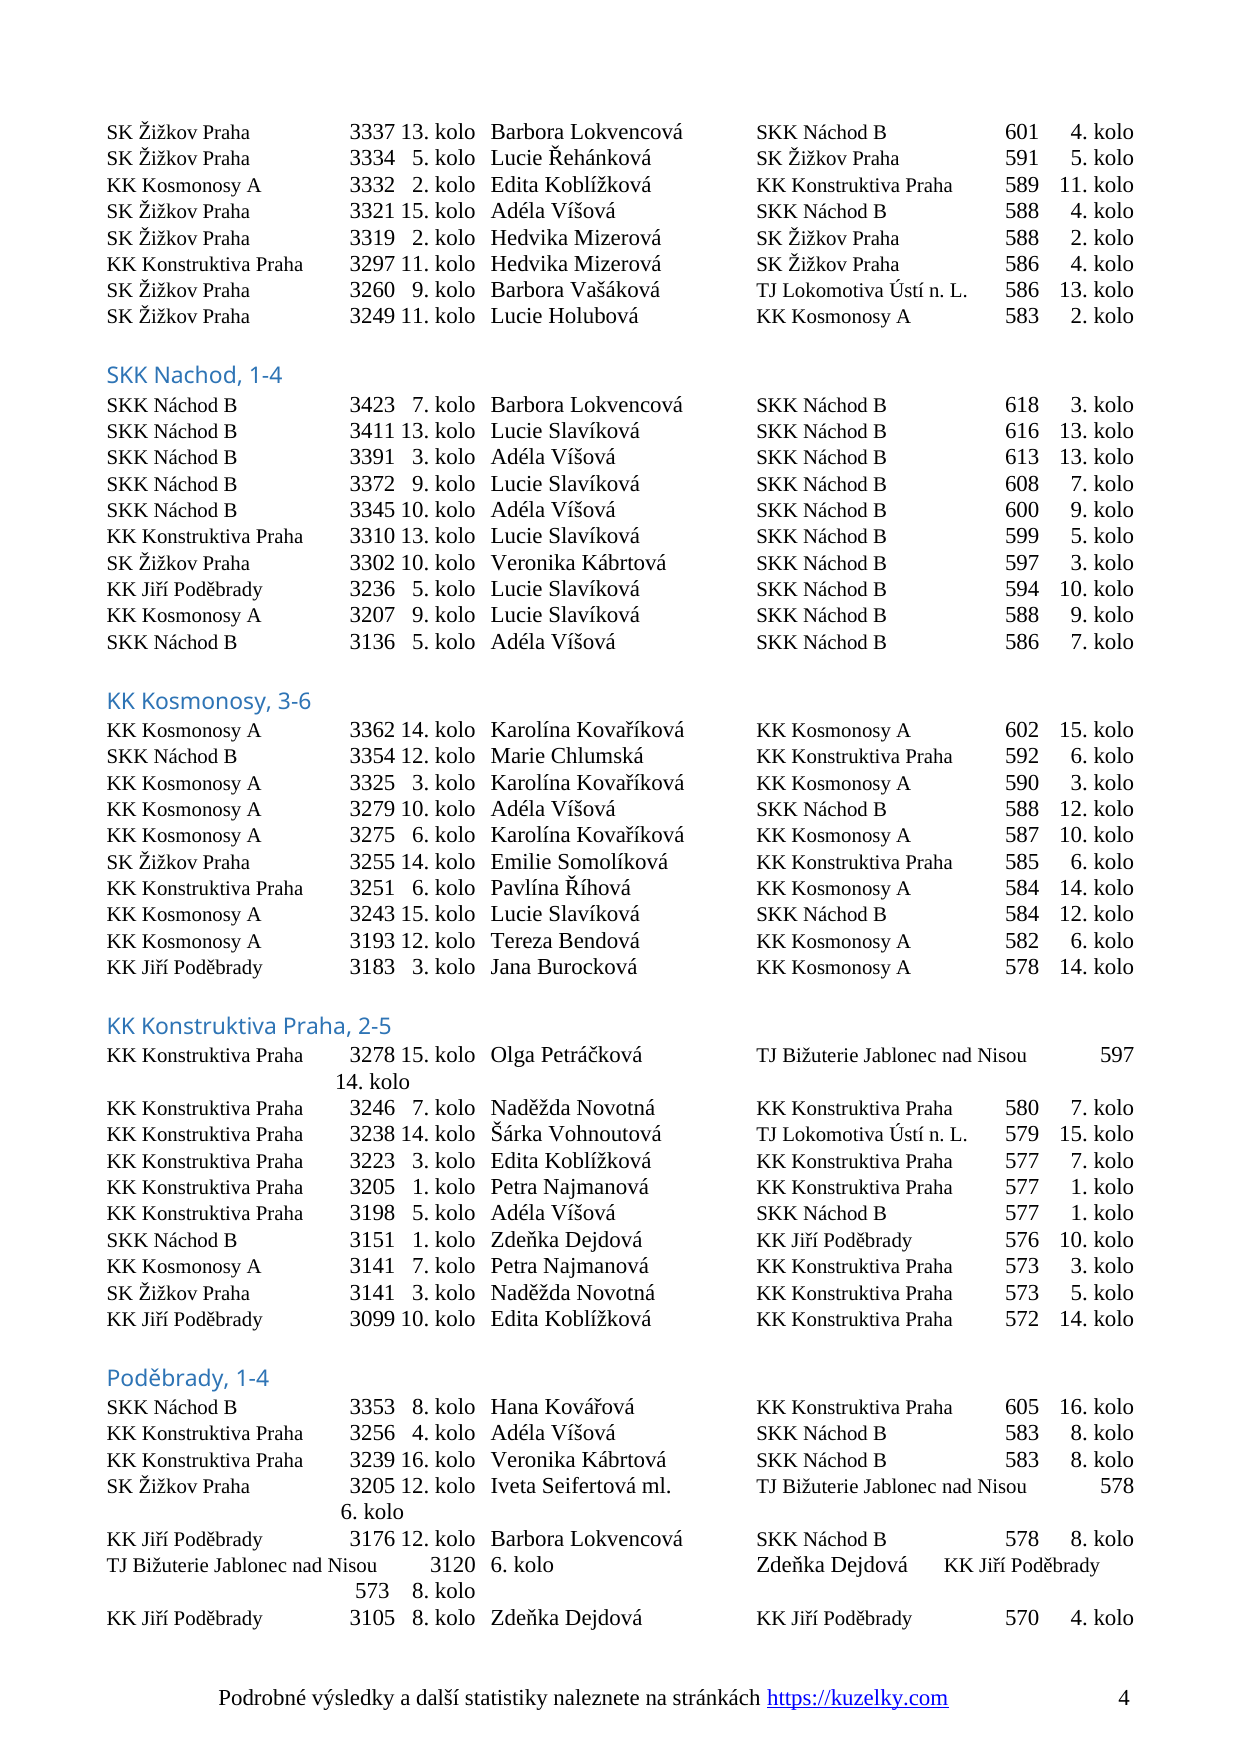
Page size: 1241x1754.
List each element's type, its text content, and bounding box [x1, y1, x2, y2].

text SK Žižkov Praha 3319 2. kolo Hedvika Mizerová SK Žižkov Praha 588 2. kolo [106, 223, 1134, 250]
text KK Kosmonosy A 3141 7. kolo Petra Najmanová KK Konstruktiva Praha 573 3. kolo [106, 1252, 1134, 1278]
text KK Kosmonosy A 3279 10. kolo Adéla Víšová SKK Náchod B 588 12. kolo [106, 795, 1134, 821]
text SK Žižkov Praha 3249 11. kolo Lucie Holubová KK Kosmonosy A 583 2. kolo [106, 303, 1134, 329]
text KK Jiří Poděbrady 3176 12. kolo Barbora Lokvencová SKK Náchod B 578 8. kolo [106, 1525, 1134, 1551]
text KK Konstruktiva Praha 3198 5. kolo Adéla Víšová SKK Náchod B 577 1. kolo [106, 1199, 1134, 1226]
text SKK Náchod B 3391 3. kolo Adéla Víšová SKK Náchod B 613 13. kolo [106, 443, 1134, 470]
text KK Jiří Poděbrady 3099 10. kolo Edita Koblížková KK Konstruktiva Praha 572 14. kolo [106, 1305, 1134, 1331]
text SK Žižkov Praha 3334 5. kolo Lucie Řehánková SK Žižkov Praha 591 5. kolo [106, 144, 1134, 171]
text KK Konstruktiva Praha 3246 7. kolo Naděžda Novotná KK Konstruktiva Praha 580 7. kolo [106, 1094, 1134, 1120]
text KK Konstruktiva Praha 3238 14. kolo Šárka Vohnoutová TJ Lokomotiva Ústí n. L. 579 15. kolo [106, 1120, 1134, 1147]
text KK Kosmonosy A 3325 3. kolo Karolína Kovaříková KK Kosmonosy A 590 3. kolo [106, 769, 1134, 795]
text SKK Náchod B 3354 12. kolo Marie Chlumská KK Konstruktiva Praha 592 6. kolo [106, 742, 1134, 769]
text KK Kosmonosy A 3362 14. kolo Karolína Kovaříková KK Kosmonosy A 602 15. kolo [106, 716, 1134, 742]
text SKK Náchod B 3151 1. kolo Zdeňka Dejdová KK Jiří Poděbrady 576 10. kolo [106, 1226, 1134, 1252]
text SK Žižkov Praha 3255 14. kolo Emilie Somolíková KK Konstruktiva Praha 585 6. kolo [106, 848, 1134, 874]
text KK Konstruktiva Praha 3251 6. kolo Pavlína Říhová KK Kosmonosy A 584 14. kolo [106, 874, 1134, 901]
text KK Kosmonosy A 3275 6. kolo Karolína Kovaříková KK Kosmonosy A 587 10. kolo [106, 821, 1134, 848]
text SKK Náchod B 3372 9. kolo Lucie Slavíková SKK Náchod B 608 7. kolo [106, 470, 1134, 496]
text KK Konstruktiva Praha 3256 4. kolo Adéla Víšová SKK Náchod B 583 8. kolo [106, 1419, 1134, 1446]
subtitle KK Kosmonosy, 3-6 [106, 685, 1134, 716]
text SK Žižkov Praha 3302 10. kolo Veronika Kábrtová SKK Náchod B 597 3. kolo [106, 549, 1134, 575]
text KK Kosmonosy A 3207 9. kolo Lucie Slavíková SKK Náchod B 588 9. kolo [106, 602, 1134, 628]
text KK Konstruktiva Praha 3239 16. kolo Veronika Kábrtová SKK Náchod B 583 8. kolo [106, 1446, 1134, 1472]
text SK Žižkov Praha 3205 12. kolo Iveta Seifertová ml. TJ Bižuterie Jablonec nad Nisou 578 6. kolo [106, 1472, 1134, 1525]
text SK Žižkov Praha 3260 9. kolo Barbora Vašáková TJ Lokomotiva Ústí n. L. 586 13. kolo [106, 276, 1134, 303]
text SKK Náchod B 3136 5. kolo Adéla Víšová SKK Náchod B 586 7. kolo [106, 628, 1134, 654]
subtitle SKK Nachod, 1-4 [106, 359, 1134, 391]
text KK Jiří Poděbrady 3183 3. kolo Jana Burocková KK Kosmonosy A 578 14. kolo [106, 953, 1134, 979]
text SKK Náchod B 3353 8. kolo Hana Kovářová KK Konstruktiva Praha 605 16. kolo [106, 1393, 1134, 1419]
text KK Jiří Poděbrady 3105 8. kolo Zdeňka Dejdová KK Jiří Poděbrady 570 4. kolo [106, 1604, 1134, 1630]
text KK Jiří Poděbrady 3236 5. kolo Lucie Slavíková SKK Náchod B 594 10. kolo [106, 575, 1134, 602]
text KK Konstruktiva Praha 3223 3. kolo Edita Koblížková KK Konstruktiva Praha 577 7. kolo [106, 1147, 1134, 1173]
text SKK Náchod B 3345 10. kolo Adéla Víšová SKK Náchod B 600 9. kolo [106, 496, 1134, 522]
text KK Kosmonosy A 3193 12. kolo Tereza Bendová KK Kosmonosy A 582 6. kolo [106, 927, 1134, 953]
text SKK Náchod B 3423 7. kolo Barbora Lokvencová SKK Náchod B 618 3. kolo [106, 391, 1134, 417]
text KK Konstruktiva Praha 3205 1. kolo Petra Najmanová KK Konstruktiva Praha 577 1. kolo [106, 1173, 1134, 1199]
subtitle KK Konstruktiva Praha, 2-5 [106, 1010, 1134, 1041]
text KK Konstruktiva Praha 3278 15. kolo Olga Petráčková TJ Bižuterie Jablonec nad Nisou 597 14. kolo [106, 1041, 1134, 1094]
subtitle Poděbrady, 1-4 [106, 1362, 1134, 1393]
text TJ Bižuterie Jablonec nad Nisou 3120 6. kolo Zdeňka Dejdová KK Jiří Poděbrady 573 8. kolo [106, 1551, 1134, 1604]
text KK Konstruktiva Praha 3297 11. kolo Hedvika Mizerová SK Žižkov Praha 586 4. kolo [106, 250, 1134, 276]
text SK Žižkov Praha 3337 13. kolo Barbora Lokvencová SKK Náchod B 601 4. kolo [106, 118, 1134, 144]
text SK Žižkov Praha 3321 15. kolo Adéla Víšová SKK Náchod B 588 4. kolo [106, 197, 1134, 223]
text SKK Náchod B 3411 13. kolo Lucie Slavíková SKK Náchod B 616 13. kolo [106, 417, 1134, 443]
text KK Kosmonosy A 3243 15. kolo Lucie Slavíková SKK Náchod B 584 12. kolo [106, 901, 1134, 927]
text SK Žižkov Praha 3141 3. kolo Naděžda Novotná KK Konstruktiva Praha 573 5. kolo [106, 1278, 1134, 1305]
text KK Kosmonosy A 3332 2. kolo Edita Koblížková KK Konstruktiva Praha 589 11. kolo [106, 171, 1134, 197]
text KK Konstruktiva Praha 3310 13. kolo Lucie Slavíková SKK Náchod B 599 5. kolo [106, 522, 1134, 549]
